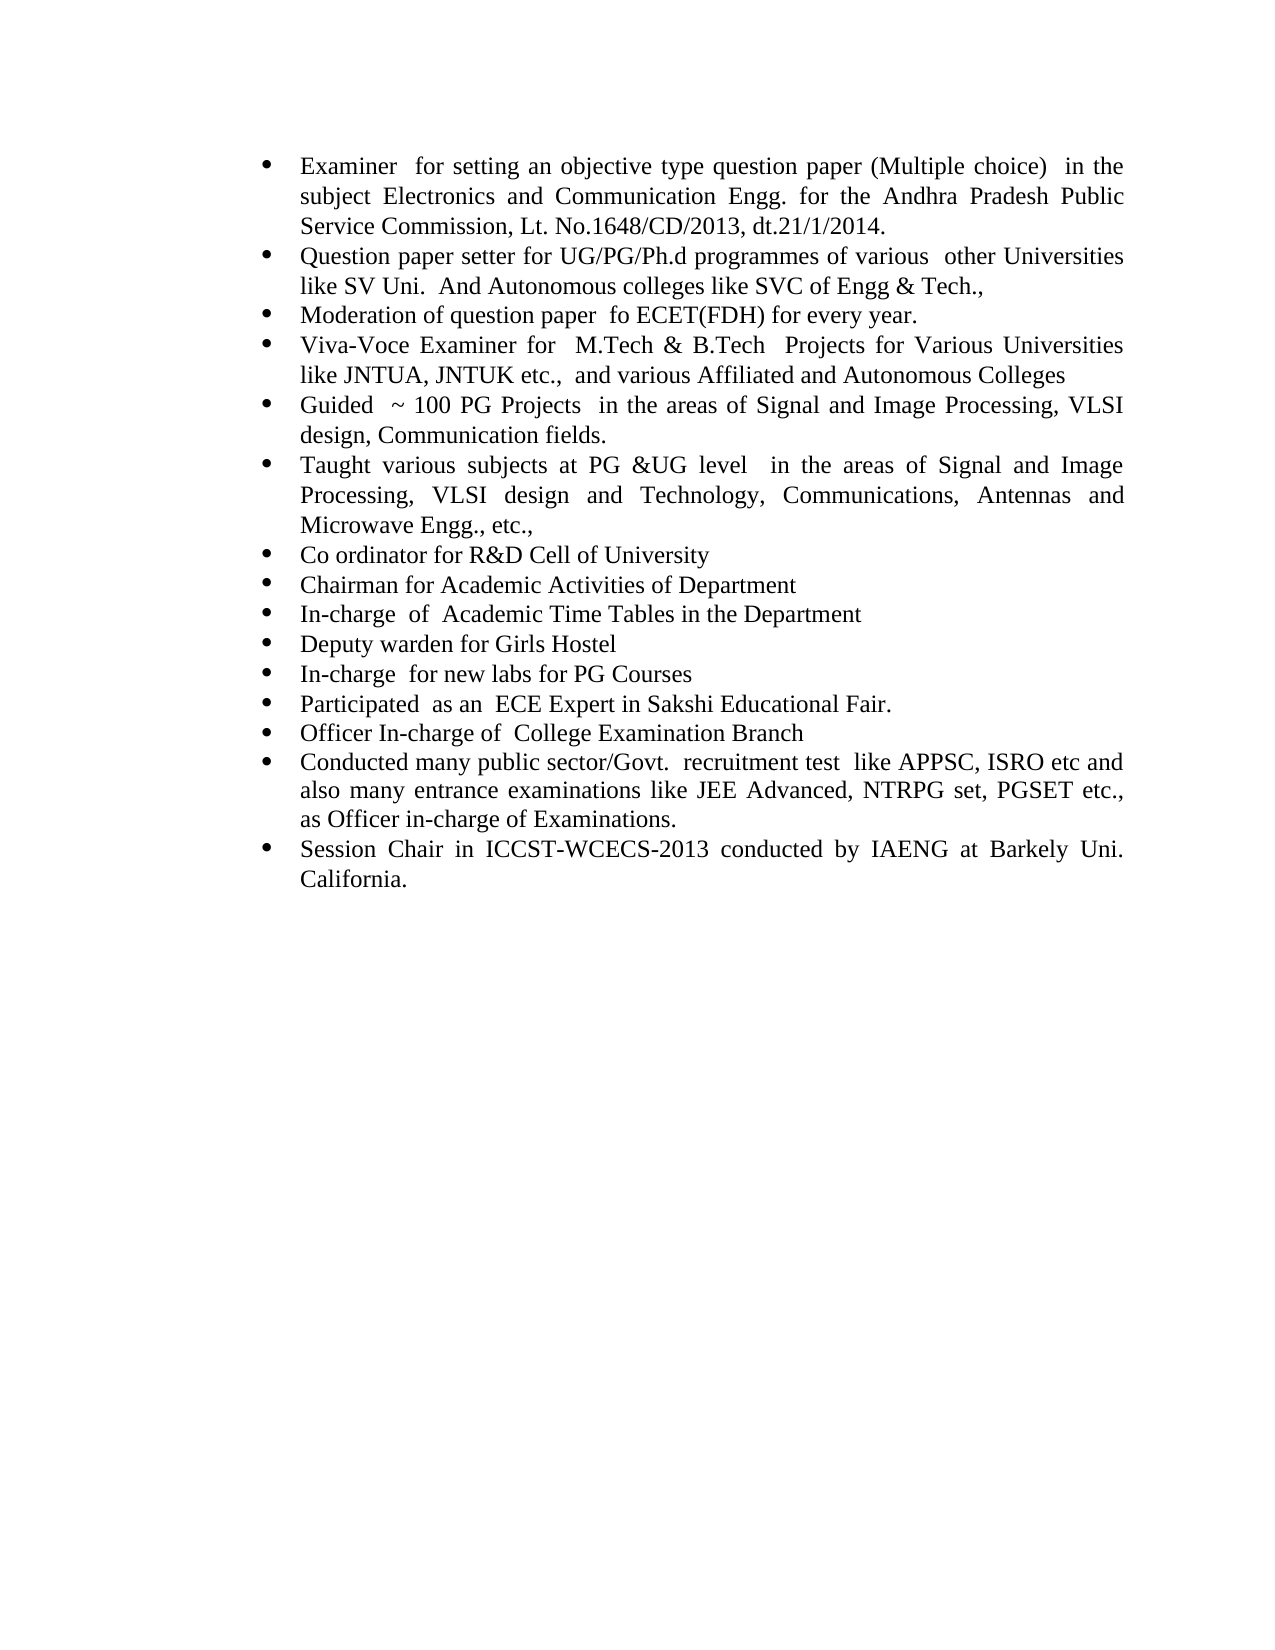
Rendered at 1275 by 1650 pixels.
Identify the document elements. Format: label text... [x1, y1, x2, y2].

list Examiner for setting an objective type question paper (Multiple choice) in the subject Electronics and Communication Engg. for the Andhra Pradesh Public Service Commission, Lt. No.1648/CD/2013, dt.21/1/2014. [262, 150, 1125, 240]
list In-charge for new labs for PG Courses [262, 658, 1125, 688]
list Taught various subjects at PG &UG level in the areas of Signal and Image Processing, VLSI design and Technology, Communications, Antennas and Microwave Engg., etc., [262, 449, 1125, 539]
list Participated as an ECE Expert in Sakshi Educational Fair. [262, 688, 1125, 718]
list Officer In-charge of College Examination Branch [262, 718, 1125, 747]
list Viva-Voce Examiner for M.Tech & B.Tech Projects for Various Universities like JNTUA, JNTUK etc., and various Affiliated and Autonomous Colleges [262, 329, 1125, 389]
list Moderation of question paper fo ECET(FDH) for every year. [262, 299, 1125, 329]
list Co ordinator for R&D Cell of University [262, 539, 1125, 568]
list Chairman for Academic Activities of Department [262, 568, 1125, 598]
list Conducted many public sector/Govt. recruitment test like APPSC, ISRO etc and also many entrance examinations like JEE Advanced, NTRPG set, PGSET etc., as Officer in-charge of Examinations. [262, 747, 1125, 833]
list Session Chair in ICCST-WCECS-2013 conducted by IAENG at Barkely Uni. California. [262, 833, 1125, 893]
list Question paper setter for UG/PG/Ph.d programmes of various other Universities like SV Uni. And Autonomous colleges like SVC of Engg & Tech., [262, 240, 1125, 299]
list In-charge of Academic Time Tables in the Department [262, 598, 1125, 628]
list Guided ~ 100 PG Projects in the areas of Signal and Image Processing, VLSI design, Communication fields. [262, 389, 1125, 449]
list Deputy warden for Girls Hostel [262, 628, 1125, 658]
